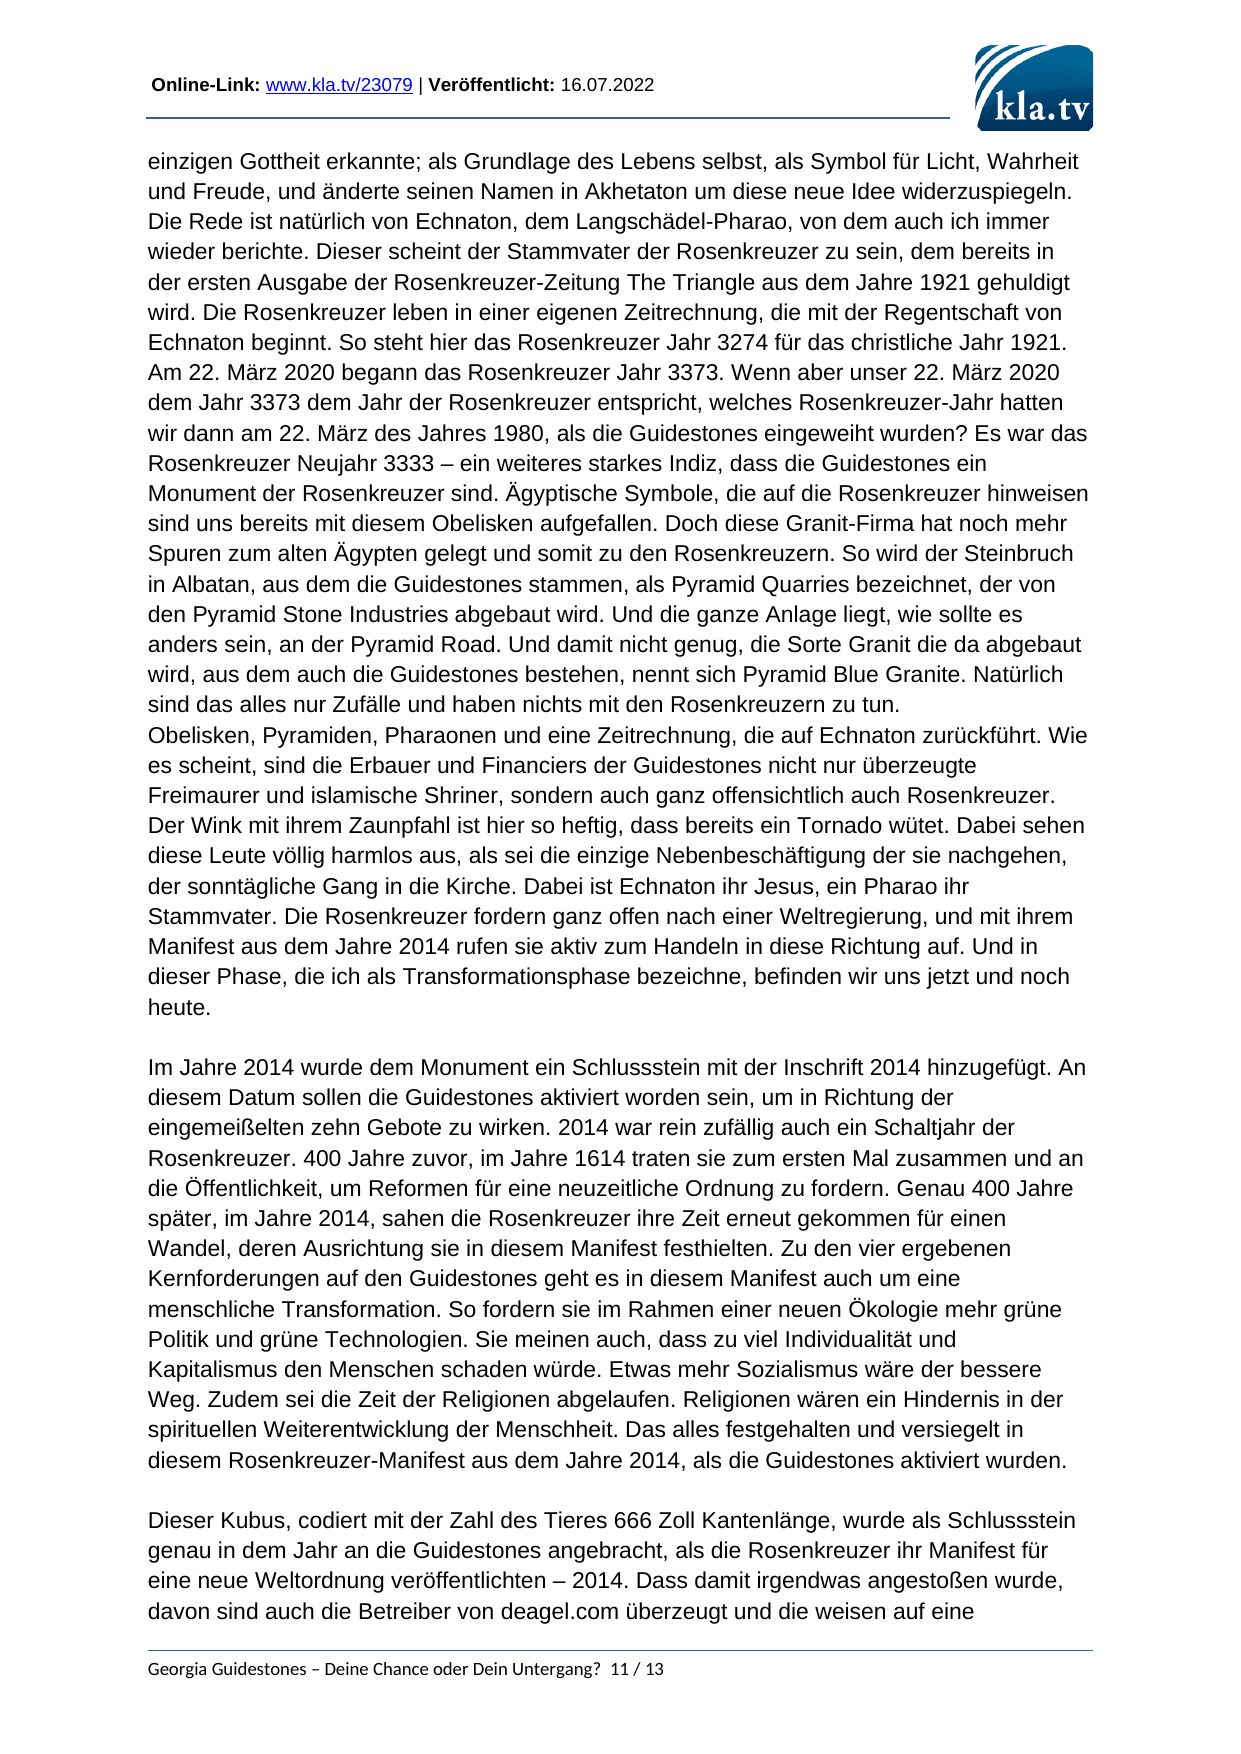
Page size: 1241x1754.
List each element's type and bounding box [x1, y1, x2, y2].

text [148, 148, 1093, 1624]
